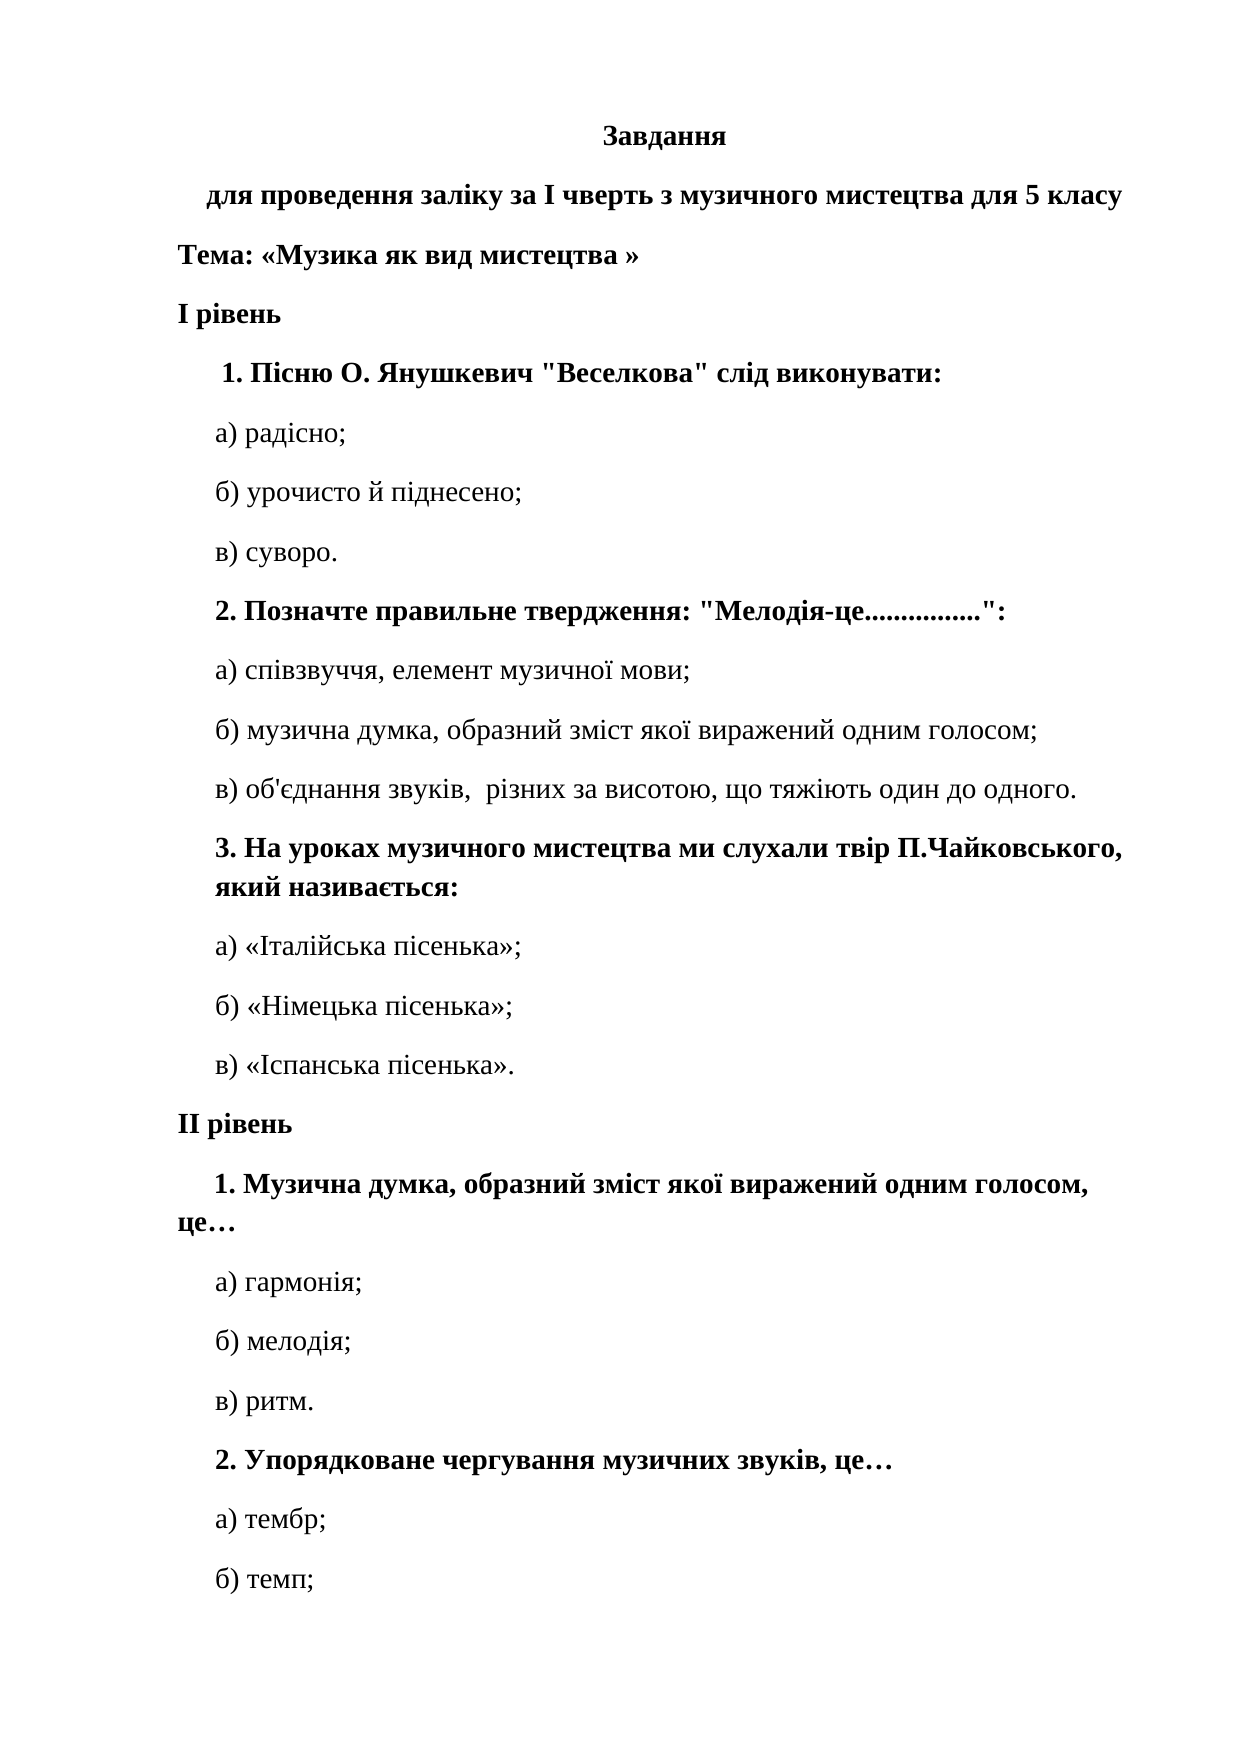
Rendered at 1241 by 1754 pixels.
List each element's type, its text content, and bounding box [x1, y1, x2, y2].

text Тема: «Музика як вид мистецтва » [177, 237, 1152, 270]
text ІІ рівень [177, 1107, 1152, 1140]
text б) музична думка, образний зміст якої виражений одним голосом; [215, 712, 1152, 745]
text а) гармонія; [215, 1264, 1152, 1297]
text б) «Німецька пісенька»; [215, 988, 1152, 1021]
text б) темп; [215, 1561, 1152, 1594]
text а) «Італійська пісенька»; [215, 928, 1152, 962]
text 1. Пісню О. Янушкевич "Веселкова" слід виконувати: [177, 356, 1152, 389]
text а) співзвуччя, елемент музичної мови; [215, 652, 1152, 686]
text а) радісно; [215, 415, 1152, 448]
text в) об'єднання звуків, різних за висотою, що тяжіють один до одного. [215, 771, 1152, 805]
text для проведення заліку за І чверть з музичного мистецтва для 5 класу [177, 177, 1152, 211]
text Завдання [177, 118, 1152, 152]
text І рівень [177, 296, 1152, 330]
text 1. Музична думка, образний зміст якої виражений одним голосом, це… [177, 1166, 1152, 1238]
text в) суворо. [215, 534, 1152, 567]
text 2. Позначте правильне твердження: "Мелодія-це................": [215, 593, 1152, 627]
text 2. Упорядковане чергування музичних звуків, це… [215, 1442, 1152, 1476]
text 3. На уроках музичного мистецтва ми слухали твір П.Чайковського, який називається: [215, 831, 1152, 903]
text б) урочисто й піднесено; [215, 474, 1152, 508]
text а) тембр; [215, 1501, 1152, 1535]
text б) мелодія; [215, 1323, 1152, 1357]
text в) «Іспанська пісенька». [215, 1047, 1152, 1081]
text в) ритм. [215, 1383, 1152, 1416]
